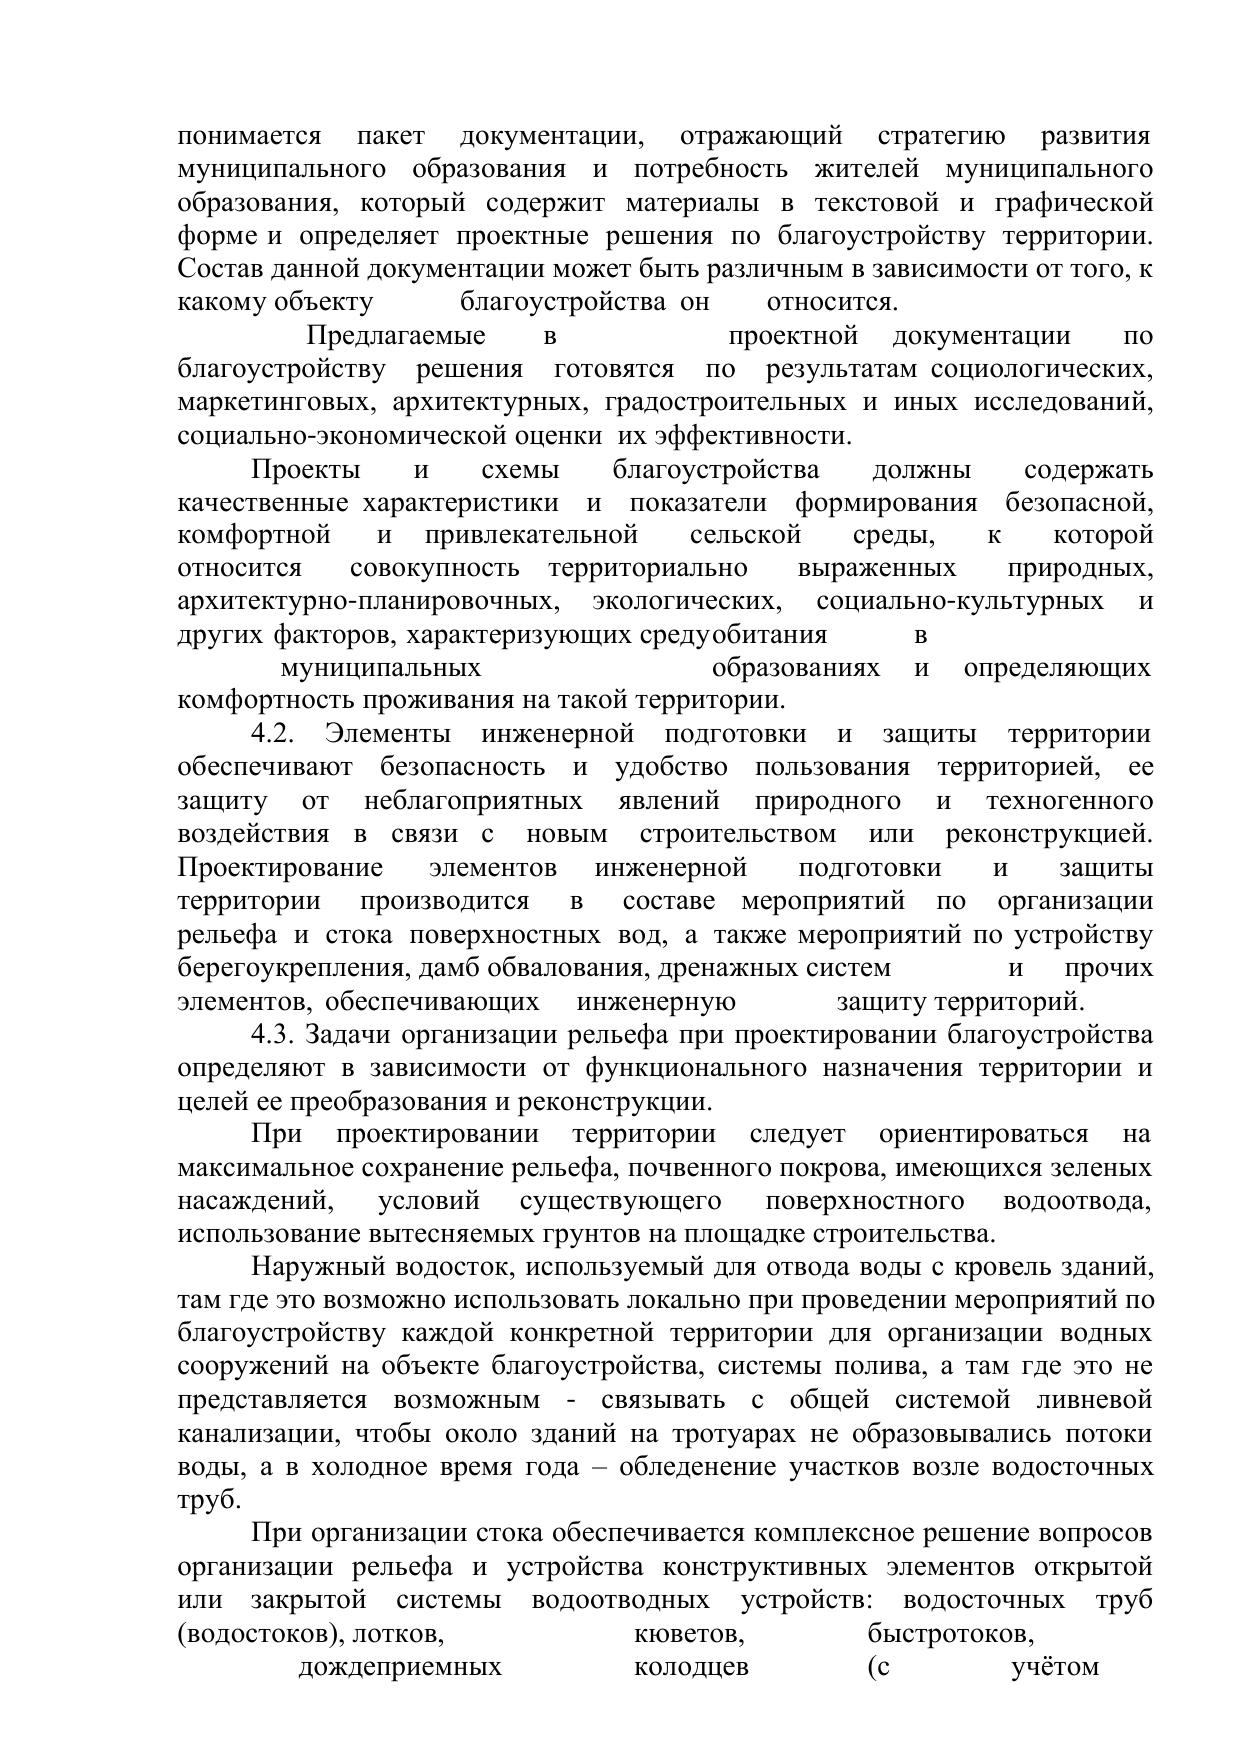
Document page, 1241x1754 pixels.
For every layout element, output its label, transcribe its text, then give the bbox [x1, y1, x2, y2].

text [177, 1514, 1153, 1682]
text понимается пакет документации, отражающий стратегию развития муниципального образования и потребность жителей муниципального образования, который содержит материалы в текстовой и графической форме и определяет проектные решения по благоустройству территории. Состав данной документации может быть различным в зависимости от того, к какому объекту благоустройства он относится. Предлагаемые в проектной документации по благоустройству решения готовятся по результатам социологических, маркетинговых, архитектурных, градостроительных и иных исследований, социально-экономической оценки их эффективности. [177, 118, 1153, 452]
text При проектировании территории следует ориентироваться на максимальное сохранение рельефа, почвенного покрова, имеющихся зеленых насаждений, условий существующего поверхностного водоотвода, использование вытесняемых грунтов на площадке строительства. [177, 1116, 1153, 1249]
text Проекты и схемы благоустройства должны содержать качественные характеристики и показатели формирования безопасной, комфортной и привлекательной сельской среды, к которой относится совокупность территориально выраженных природных, архитектурно-планировочных, экологических, социально-культурных и других факторов, характеризующих среду обитания в муниципальных образованиях и определяющих комфортность проживания на такой территории. [177, 452, 1154, 715]
text 4.3. Задачи организации рельефа при проектировании благоустройства определяют в зависимости от функционального назначения территории и целей ее преобразования и реконструкции. [177, 1017, 1153, 1116]
text Наружный водосток, используемый для отвода воды с кровель зданий, там где это возможно использовать локально при проведении мероприятий по благоустройству каждой конкретной территории для организации водных сооружений на объекте благоустройства, системы полива, а там где это не представляется возможным - связывать с общей системой ливневой канализации, чтобы около зданий на тротуарах не образовывались потоки воды, а в холодное время года – обледенение участков возле водосточных труб. [177, 1249, 1158, 1514]
text 4.2. Элементы инженерной подготовки и защиты территории обеспечивают безопасность и удобство пользования территорией, ее защиту от неблагоприятных явлений природного и техногенного воздействия в связи с новым строительством или реконструкцией. Проектирование элементов инженерной подготовки и защиты территории производится в составе мероприятий по организации рельефа и стока поверхностных вод, а также мероприятий по устройству берегоукрепления, дамб обвалования, дренажных систем и прочих элементов, обеспечивающих инженерную защиту территорий. [177, 715, 1154, 1017]
